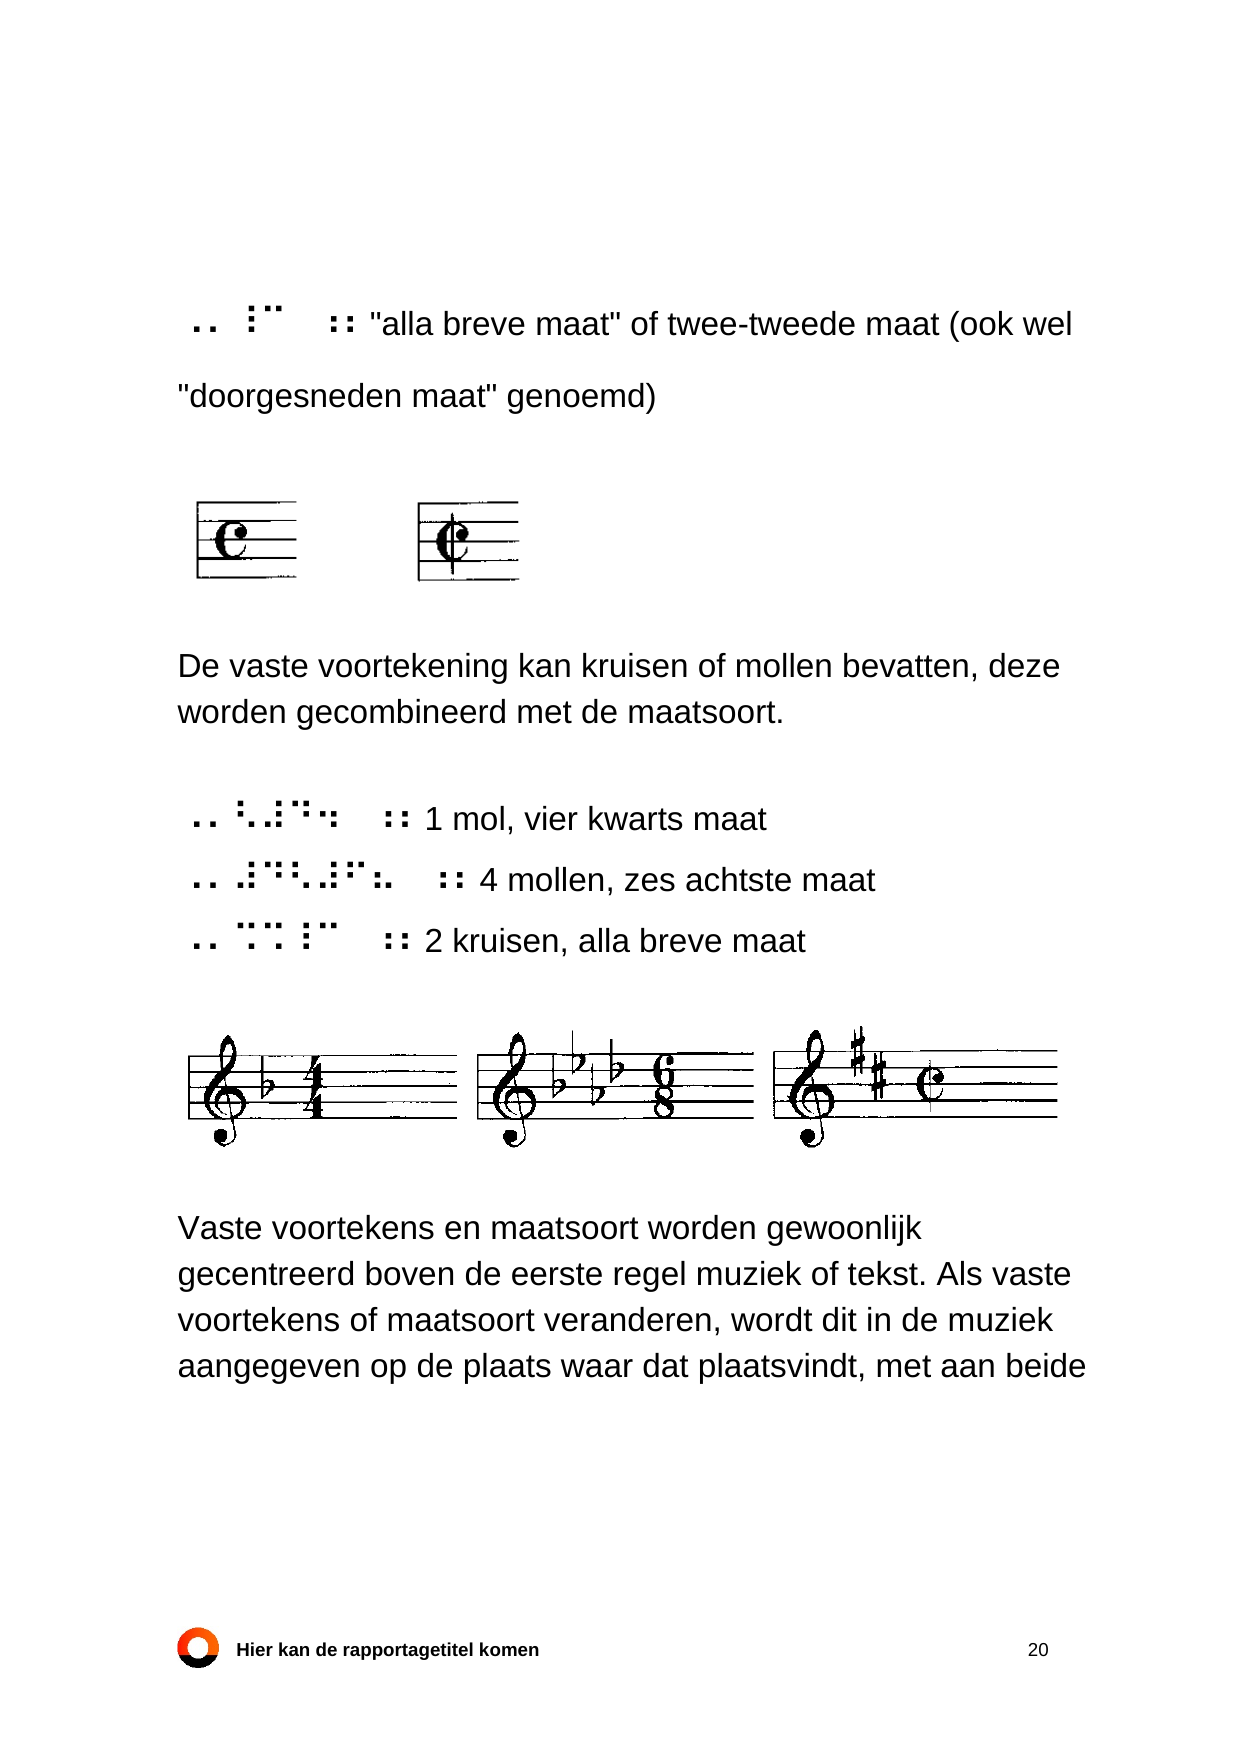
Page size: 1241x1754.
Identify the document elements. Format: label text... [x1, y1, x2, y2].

text ⠠⠄⠣⠼⠙⠲⠀⠰⠆1 mol, vier kwarts maat [177, 790, 1093, 841]
picture [761, 1025, 1058, 1148]
picture [177, 485, 316, 587]
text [177, 1208, 1093, 1384]
picture [177, 1034, 457, 1148]
text ⠠⠄⠸⠉⠀⠰⠆"alla breve maat" of twee-tweede maat (ook wel "doorgesneden maat" genoemd) [177, 295, 1093, 421]
text ⠠⠄⠩⠩⠸⠉⠀⠰⠆2 kruisen, alla breve maat [177, 912, 1093, 963]
picture [177, 1626, 220, 1669]
text De vaste voortekening kan kruisen of mollen bevatten, deze worden gecombineerd met de maatsoort. [177, 646, 1093, 731]
text ⠠⠄⠼⠙⠣⠼⠋⠦⠀⠰⠆4 mollen, zes achtste maat [177, 851, 1093, 902]
picture [398, 487, 538, 587]
picture [465, 1028, 754, 1148]
